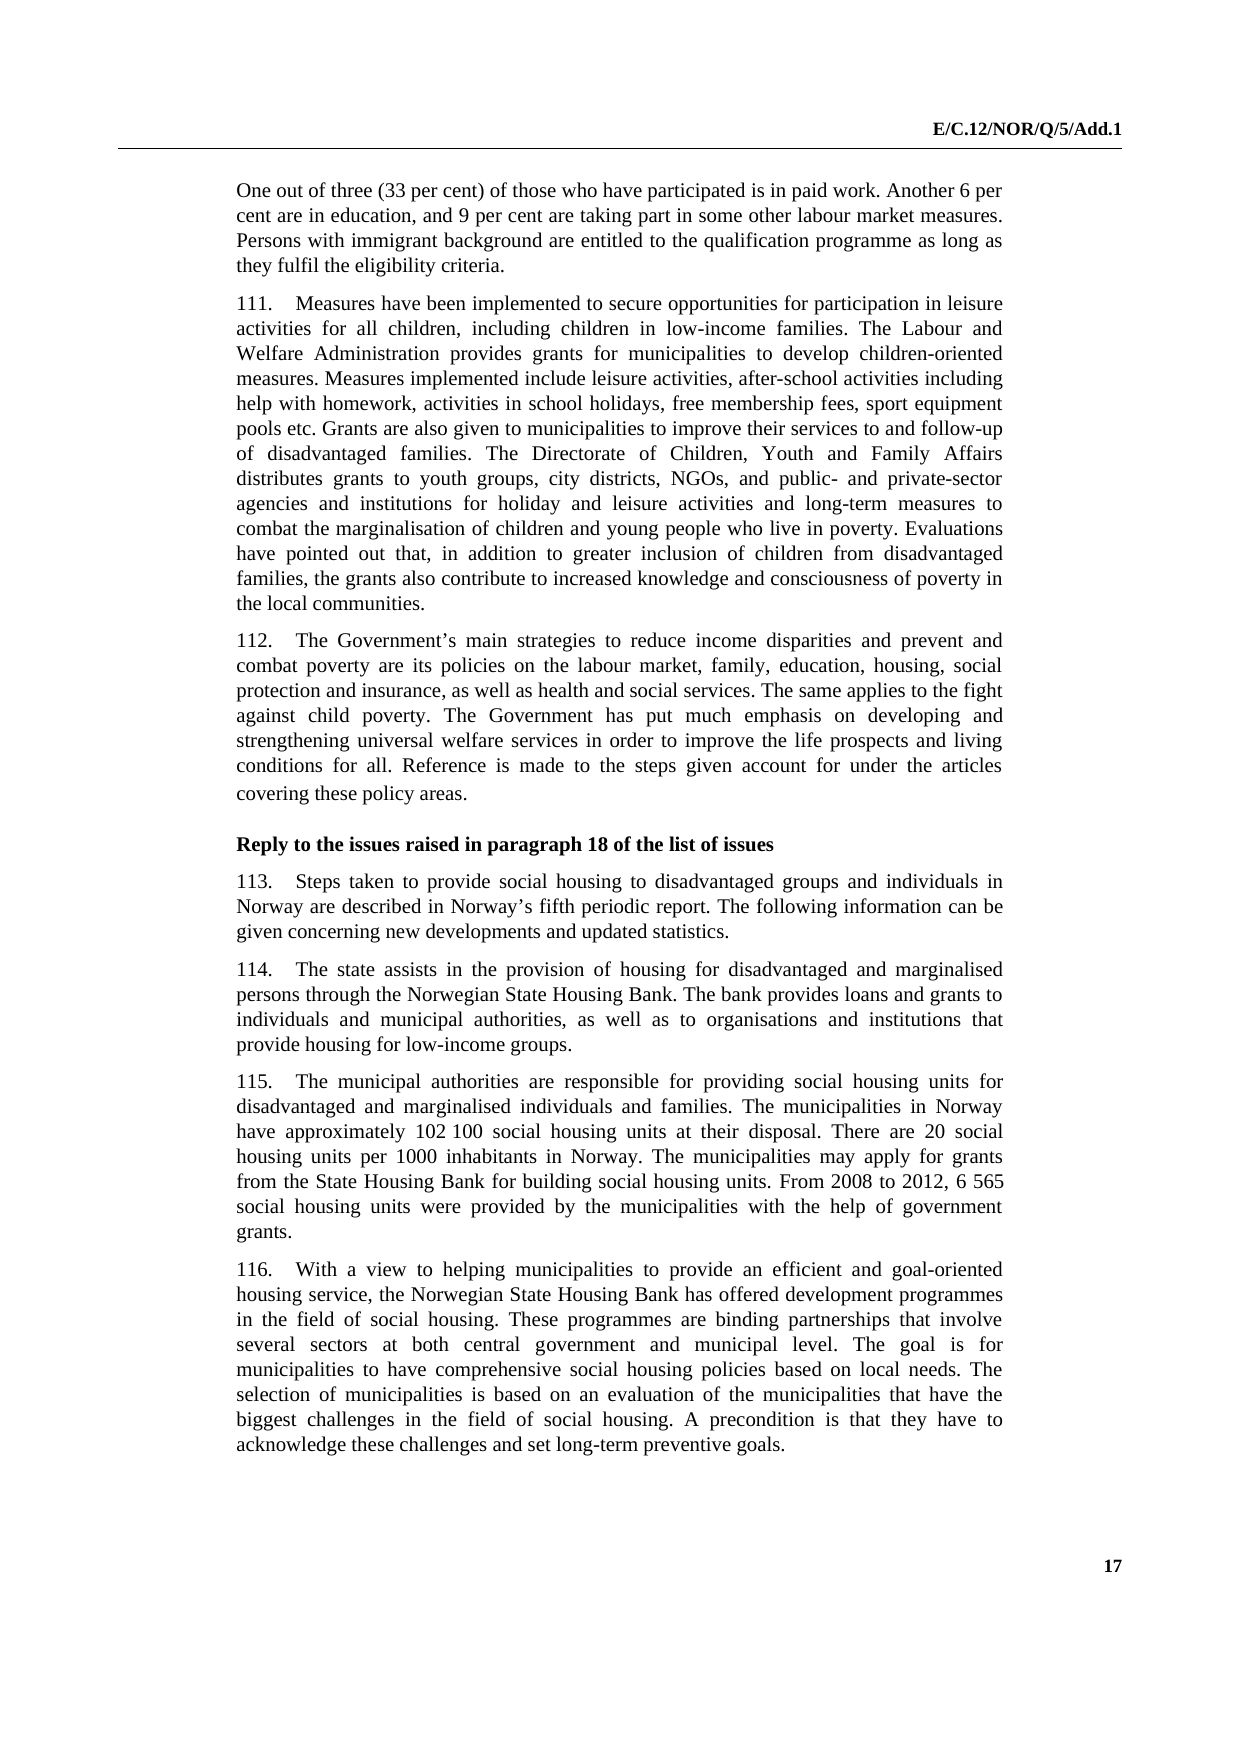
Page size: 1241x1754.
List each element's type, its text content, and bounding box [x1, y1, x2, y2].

text 116. With a view to helping municipalities to provide an efficient and goal-oriented housing service, the Norwegian State Housing Bank has offered development programmes in the field of social housing. These programmes are binding partnerships that involve several sectors at both central government and municipal level. The goal is for municipalities to have comprehensive social housing policies based on local needs. The selection of municipalities is based on an evaluation of the municipalities that have the biggest challenges in the field of social housing. A precondition is that they have to acknowledge these challenges and set long-term preventive goals. [236, 1256, 1004, 1456]
text Reply to the issues raised in paragraph 18 of the list of issues [118, 831, 1004, 856]
text 111. Measures have been implemented to secure opportunities for participation in leisure activities for all children, including children in low-income families. The Labour and Welfare Administration provides grants for municipalities to develop children-oriented measures. Measures implemented include leisure activities, after-school activities including help with homework, activities in school holidays, free membership fees, sport equipment pools etc. Grants are also given to municipalities to improve their services to and follow-up of disadvantaged families. The Directorate of Children, Youth and Family Affairs distributes grants to youth groups, city districts, NGOs, and public- and private-sector agencies and institutions for holiday and leisure activities and long-term measures to combat the marginalisation of children and young people who live in poverty. Evaluations have pointed out that, in addition to greater inclusion of children from disadvantaged families, the grants also contribute to increased knowledge and consciousness of poverty in the local communities. [236, 290, 1004, 615]
text 113. Steps taken to provide social housing to disadvantaged groups and individuals in are described in ’s fifth periodic report. The following information can be given concerning new developments and updated statistics. [236, 868, 1004, 943]
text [236, 177, 1004, 277]
text 112. The Government’s main strategies to reduce income disparities and prevent and combat poverty are its policies on the labour market, family, education, housing, social protection and insurance, as well as health and social services. The same applies to the fight against child poverty. The Government has put much emphasis on developing and strengthening universal welfare services in order to improve the life prospects and living conditions for all. Reference is made to the steps given account for under the articles covering these policy areas. [236, 627, 1004, 806]
text 115. The municipal authorities are responsible for providing social housing units for disadvantaged and marginalised individuals and families. The municipalities in have approximately 102 100 social housing units at their disposal. There are 20 social housing units per 1000 inhabitants in . The municipalities may apply for grants from the State Housing Bank for building social housing units. From 2008 to 2012, 6 565 social housing units were provided by the municipalities with the help of government grants. [236, 1068, 1004, 1243]
text 114. The state assists in the provision of housing for disadvantaged and marginalised persons through the Norwegian State Housing Bank. The bank provides loans and grants to individuals and municipal authorities, as well as to organisations and institutions that provide housing for low-income groups. [236, 956, 1004, 1056]
